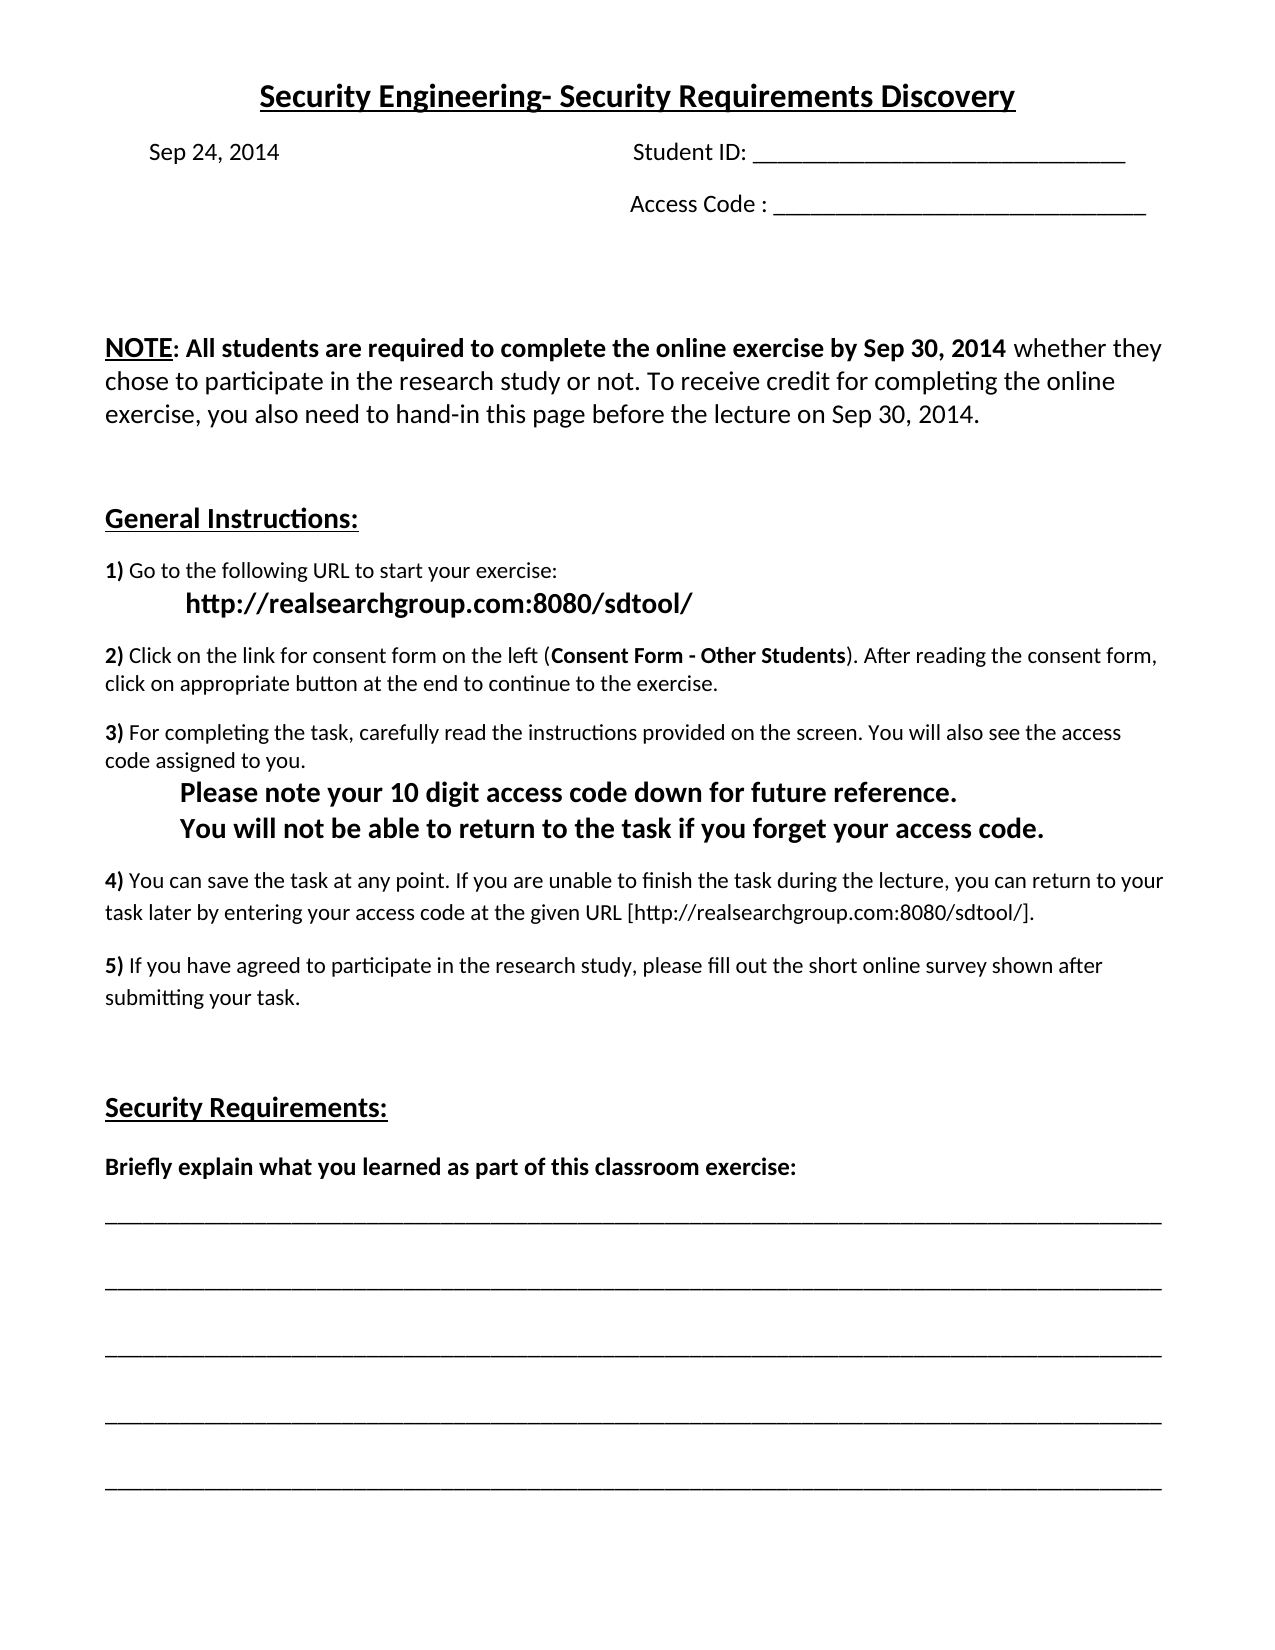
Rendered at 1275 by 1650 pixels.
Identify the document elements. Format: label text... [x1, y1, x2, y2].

text Sep 24, 2014 Student ID: ______________________________ [105, 137, 1170, 167]
text General Instructions: [105, 500, 1170, 536]
text 3) For completing the task, carefully read the instructions provided on the screen. You will also see the access code assigned to you. Please note your 10 digit access code down for future reference. You will not be able to return to the task if you forget your access code. [105, 718, 1170, 845]
text Access Code : ______________________________ [555, 188, 1170, 246]
text _____________________________________________________________________________________ [105, 1397, 1170, 1427]
text 1) Go to the following URL to start your exercise: http://realsearchgroup.com:8080/sdtool/ [105, 557, 1170, 620]
text 5) If you have agreed to participate in the research study, please fill out the short online survey shown after submitting your task. [105, 951, 1170, 1012]
text _____________________________________________________________________________________ [105, 1330, 1170, 1361]
text 2) Click on the link for consent form on the left (Consent Form - Other Students). After reading the consent form, click on appropriate button at the end to continue to the exercise. [105, 641, 1170, 697]
text Briefly explain what you learned as part of this classroom exercise: _____________________________________________________________________________________ [105, 1151, 1170, 1228]
text Security Engineering- Security Requirements Discovery [105, 75, 1170, 116]
text _____________________________________________________________________________________ [105, 1463, 1170, 1494]
text _____________________________________________________________________________________ [105, 1264, 1170, 1294]
text NOTE: All students are required to complete the online exercise by Sep 30, 2014 whether they chose to participate in the research study or not. To receive credit for completing the online exercise, you also need to hand-in this page before the lecture on Sep 30, 2014. [105, 329, 1170, 431]
text 4) You can save the task at any point. If you are unable to finish the task during the lecture, you can return to your task later by entering your access code at the given URL [http://realsearchgroup.com:8080/sdtool/]. [105, 866, 1170, 926]
text Security Requirements: [105, 1089, 1170, 1125]
